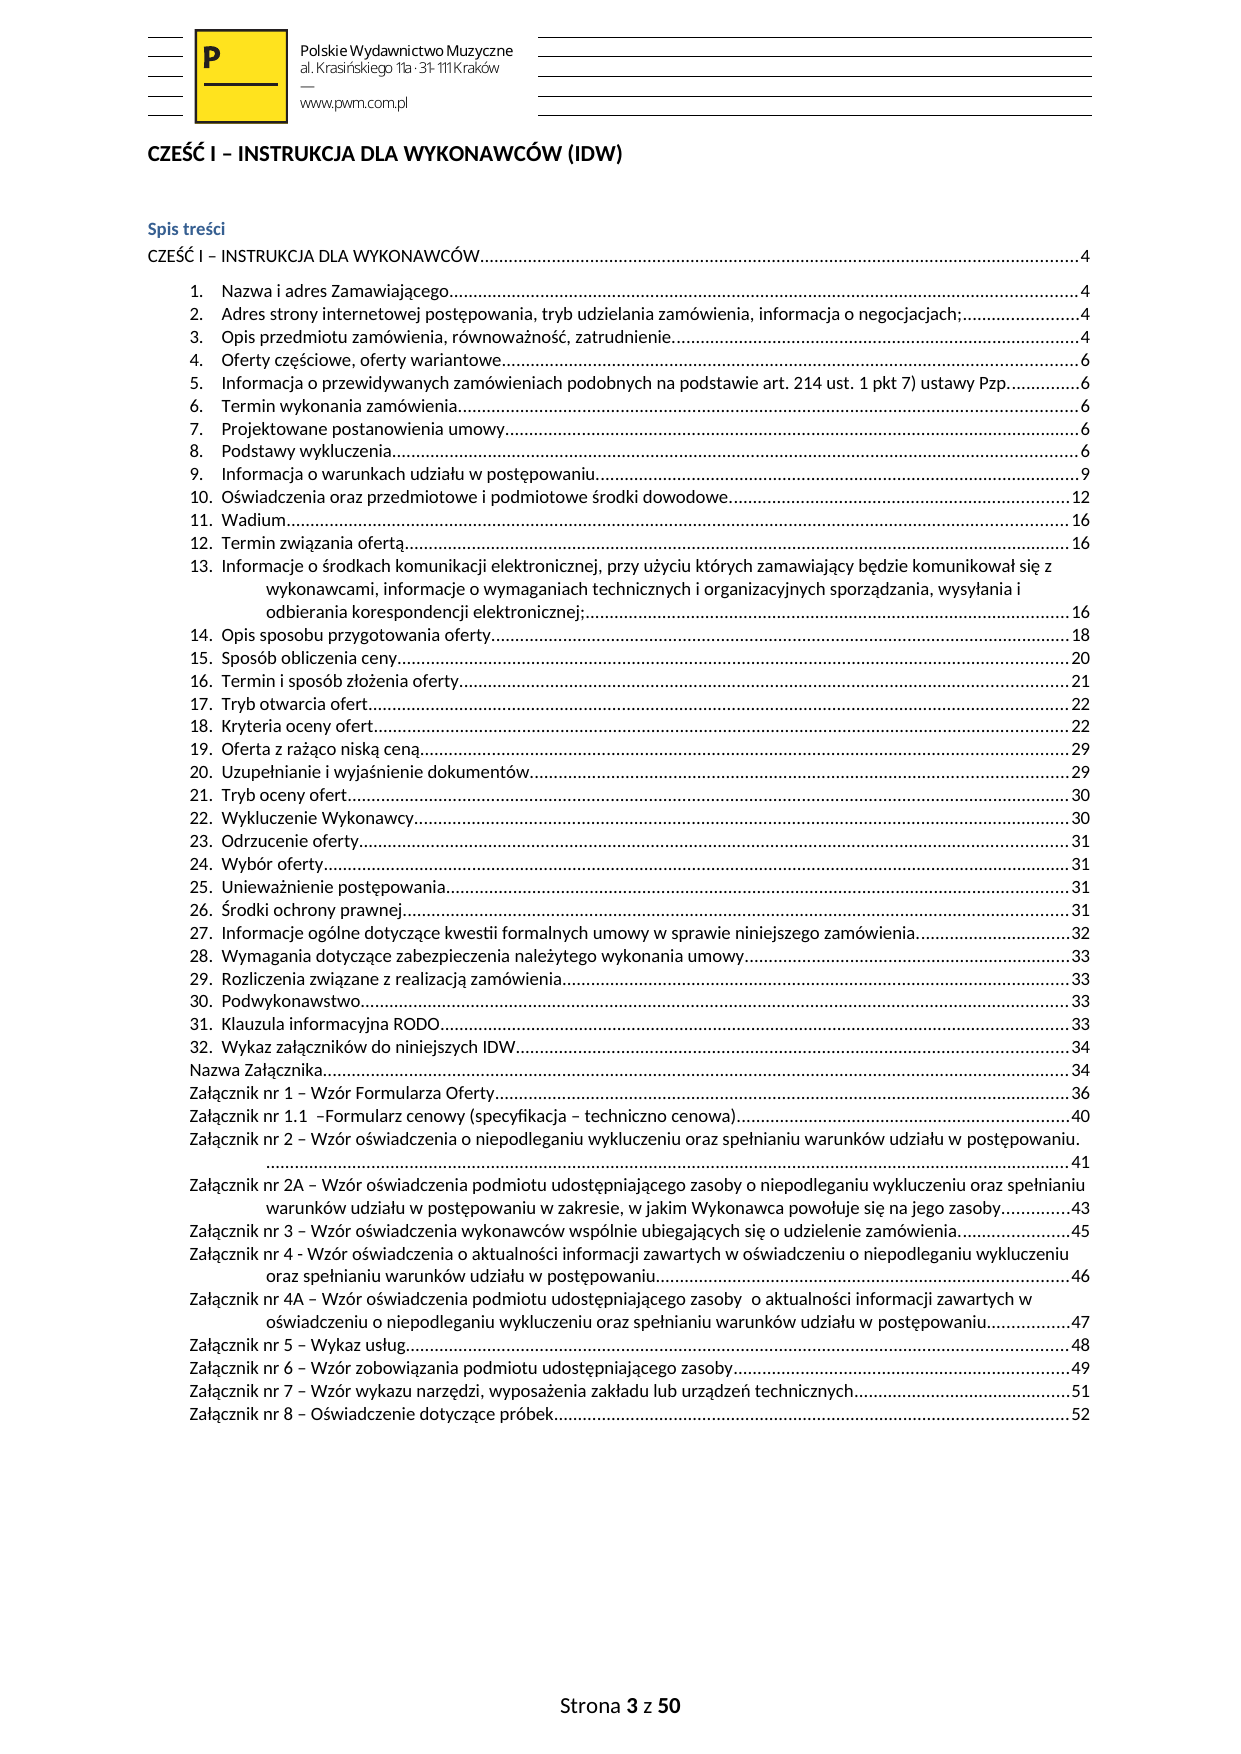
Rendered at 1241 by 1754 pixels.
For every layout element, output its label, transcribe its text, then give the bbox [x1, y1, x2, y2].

text CZEŚĆ I – INSTRUKCJA DLA WYKONAWCÓW (IDW) [148, 139, 1093, 167]
